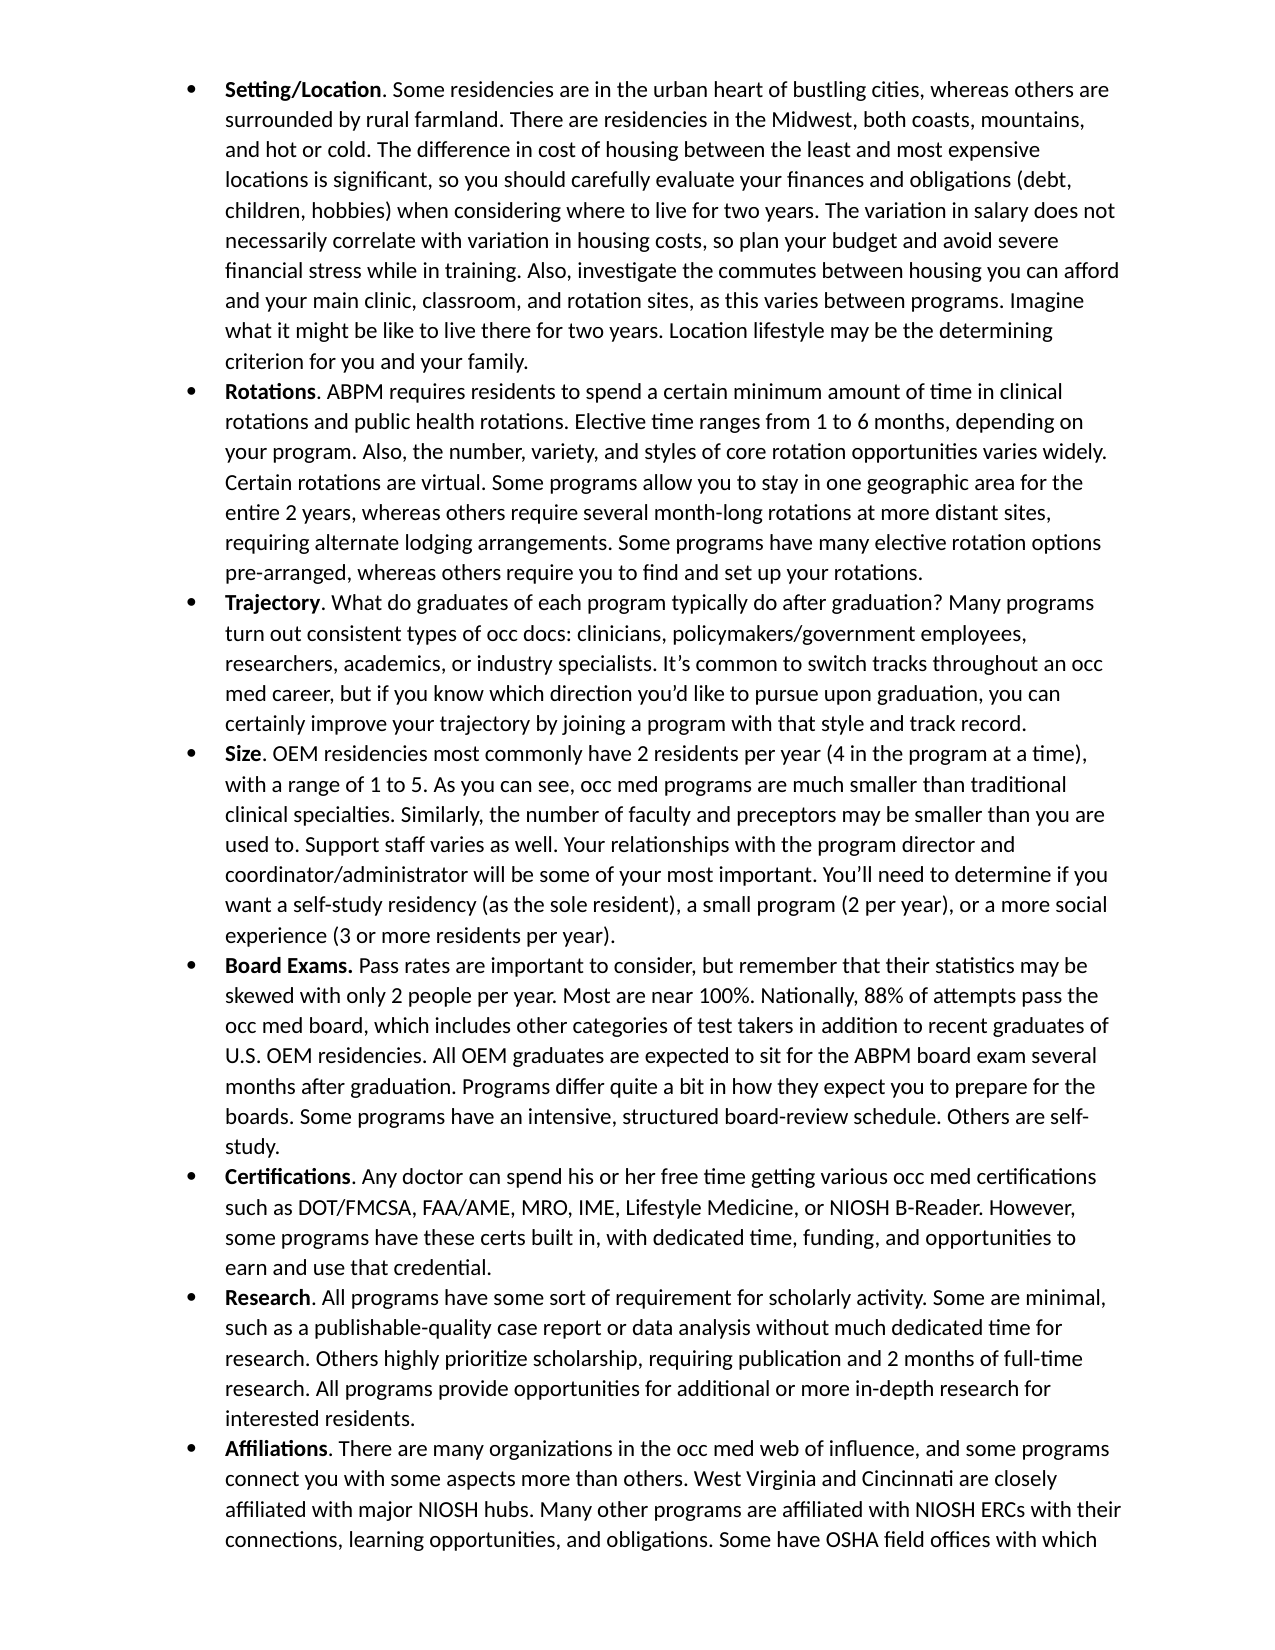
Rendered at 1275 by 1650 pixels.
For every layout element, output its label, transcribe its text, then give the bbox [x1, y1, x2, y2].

list Certifications. Any doctor can spend his or her free time getting various occ med certifications such as DOT/FMCSA, FAA/AME, MRO, IME, Lifestyle Medicine, or NIOSH B-Reader. However, some programs have these certs built in, with dedicated time, funding, and opportunities to earn and use that credential. [187, 1162, 1125, 1281]
list Setting/Location. Some residencies are in the urban heart of bustling cities, whereas others are surrounded by rural farmland. There are residencies in the Midwest, both coasts, mountains, and hot or cold. The difference in cost of housing between the least and most expensive locations is significant, so you should carefully evaluate your finances and obligations (debt, children, hobbies) when considering where to live for two years. The variation in salary does not necessarily correlate with variation in housing costs, so plan your budget and avoid severe financial stress while in training. Also, investigate the commutes between housing you can afford and your main clinic, classroom, and rotation sites, as this varies between programs. Imagine what it might be like to live there for two years. Location lifestyle may be the determining criterion for you and your family. [187, 75, 1125, 375]
list Trajectory. What do graduates of each program typically do after graduation? Many programs turn out consistent types of occ docs: clinicians, policymakers/government employees, researchers, academics, or industry specialists. It’s common to switch tracks throughout an occ med career, but if you know which direction you’d like to pursue upon graduation, you can certainly improve your trajectory by joining a program with that style and track record. [187, 588, 1125, 737]
list Rotations. ABPM requires residents to spend a certain minimum amount of time in clinical rotations and public health rotations. Elective time ranges from 1 to 6 months, depending on your program. Also, the number, variety, and styles of core rotation opportunities varies widely. Certain rotations are virtual. Some programs allow you to stay in one geographic area for the entire 2 years, whereas others require several month-long rotations at more distant sites, requiring alternate lodging arrangements. Some programs have many elective rotation options pre-arranged, whereas others require you to find and set up your rotations. [187, 377, 1125, 586]
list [187, 1434, 1125, 1553]
list Board Exams. Pass rates are important to consider, but remember that their statistics may be skewed with only 2 people per year. Most are near 100%. Nationally, 88% of attempts pass the occ med board, which includes other categories of test takers in addition to recent graduates of U.S. OEM residencies. All OEM graduates are expected to sit for the ABPM board exam several months after graduation. Programs differ quite a bit in how they expect you to prepare for the boards. Some programs have an intensive, structured board-review schedule. Others are self-study. [187, 951, 1125, 1160]
list Research. All programs have some sort of requirement for scholarly activity. Some are minimal, such as a publishable-quality case report or data analysis without much dedicated time for research. Others highly prioritize scholarship, requiring publication and 2 months of full-time research. All programs provide opportunities for additional or more in-depth research for interested residents. [187, 1283, 1125, 1432]
list Size. OEM residencies most commonly have 2 residents per year (4 in the program at a time), with a range of 1 to 5. As you can see, occ med programs are much smaller than traditional clinical specialties. Similarly, the number of faculty and preceptors may be smaller than you are used to. Support staff varies as well. Your relationships with the program director and coordinator/administrator will be some of your most important. You’ll need to determine if you want a self-study residency (as the sole resident), a small program (2 per year), or a more social experience (3 or more residents per year). [187, 739, 1125, 949]
